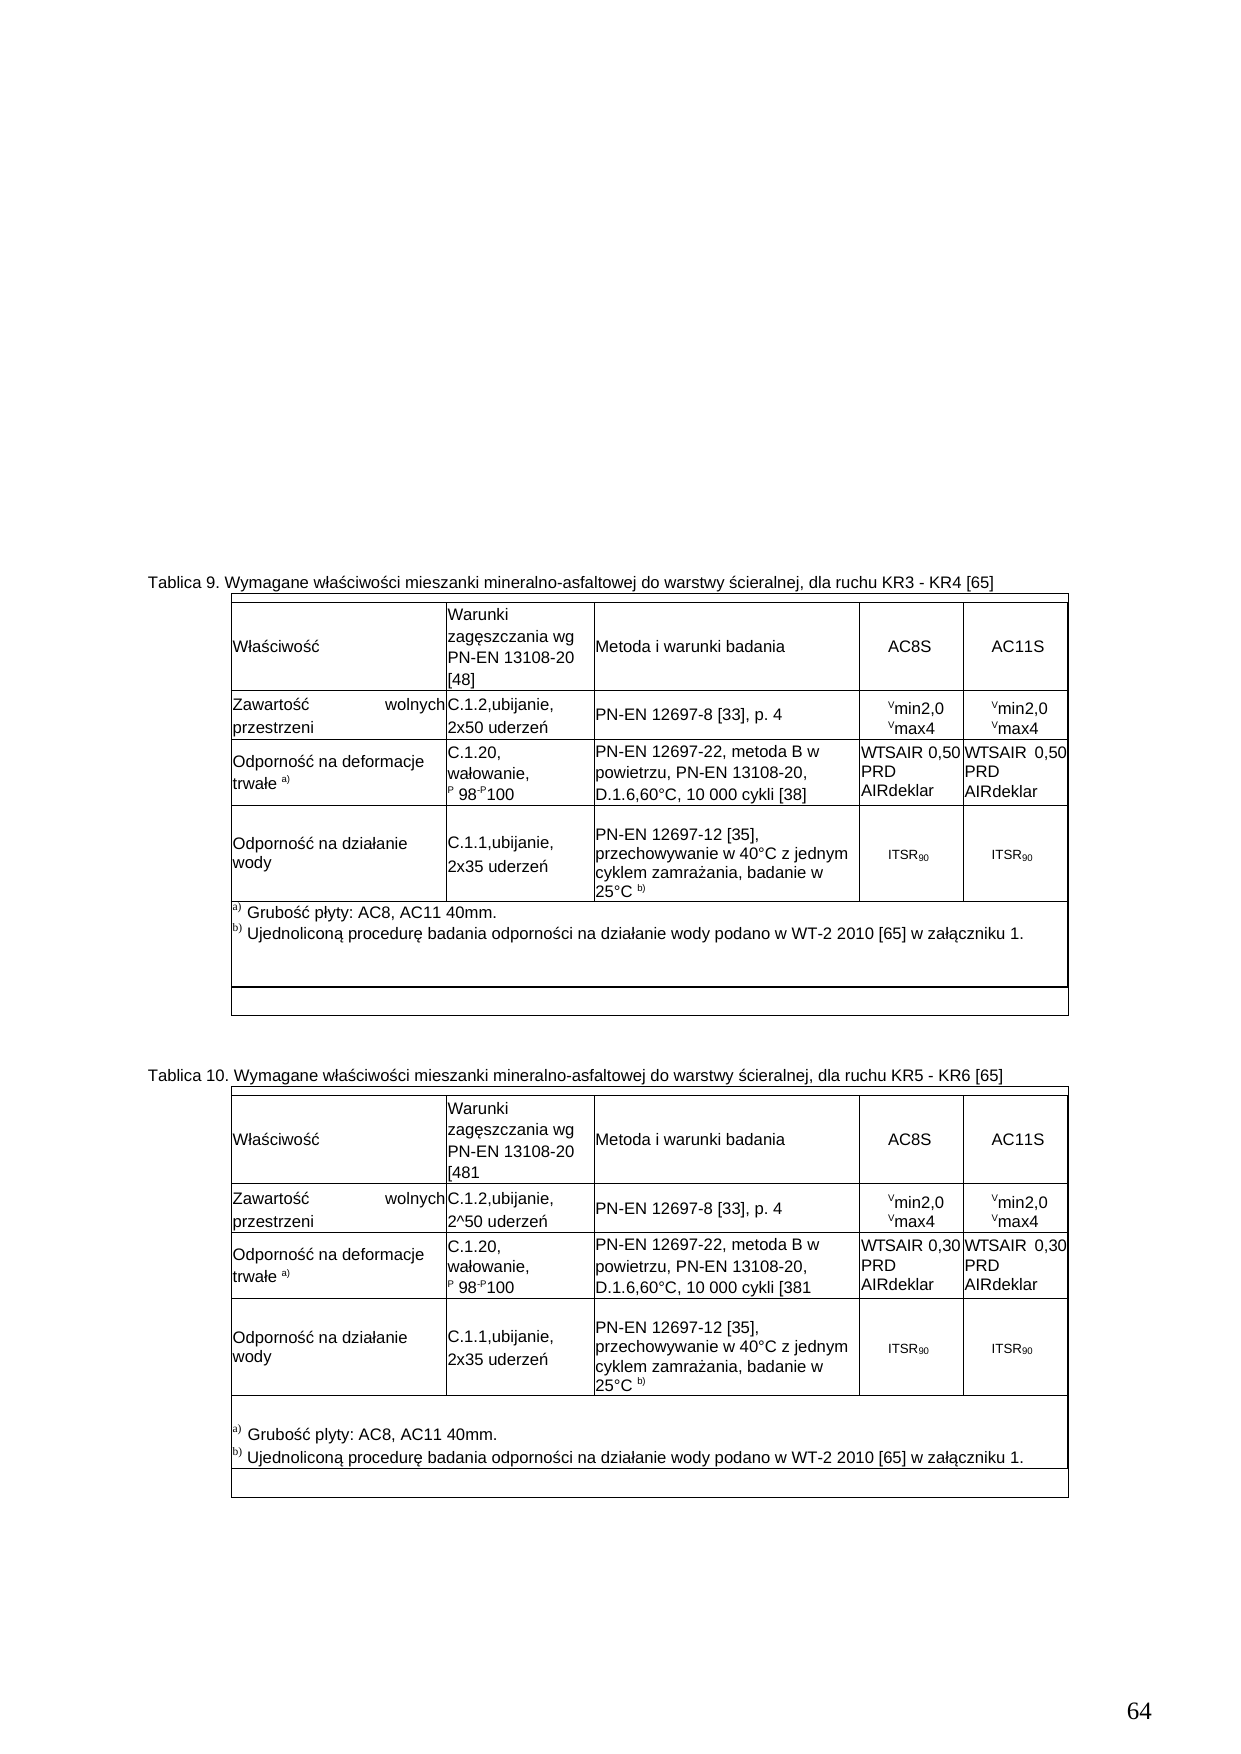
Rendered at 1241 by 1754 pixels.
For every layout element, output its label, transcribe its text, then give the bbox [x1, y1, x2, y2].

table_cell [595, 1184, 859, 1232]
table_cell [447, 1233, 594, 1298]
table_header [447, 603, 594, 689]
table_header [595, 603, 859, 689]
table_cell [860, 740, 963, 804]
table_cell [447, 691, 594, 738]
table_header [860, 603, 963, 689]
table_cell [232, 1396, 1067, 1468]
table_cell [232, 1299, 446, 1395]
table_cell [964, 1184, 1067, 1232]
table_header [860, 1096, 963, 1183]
text Tablica 10. Wymagane właściwości mieszanki mineralno-asfaltowej do warstwy ścieralnej, dla ruchu KR5 - KR6 [65] [148, 1063, 1093, 1086]
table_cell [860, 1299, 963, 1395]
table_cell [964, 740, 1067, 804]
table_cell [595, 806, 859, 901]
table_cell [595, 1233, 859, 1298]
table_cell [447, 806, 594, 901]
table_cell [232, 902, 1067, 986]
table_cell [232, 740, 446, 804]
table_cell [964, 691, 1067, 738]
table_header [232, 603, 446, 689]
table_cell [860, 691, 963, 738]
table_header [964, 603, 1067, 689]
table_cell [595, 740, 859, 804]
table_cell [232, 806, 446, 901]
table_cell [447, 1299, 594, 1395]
text Tablica 9. Wymagane właściwości mieszanki mineralno-asfaltowej do warstwy ścieralnej, dla ruchu KR3 - KR4 [65] [148, 569, 1152, 593]
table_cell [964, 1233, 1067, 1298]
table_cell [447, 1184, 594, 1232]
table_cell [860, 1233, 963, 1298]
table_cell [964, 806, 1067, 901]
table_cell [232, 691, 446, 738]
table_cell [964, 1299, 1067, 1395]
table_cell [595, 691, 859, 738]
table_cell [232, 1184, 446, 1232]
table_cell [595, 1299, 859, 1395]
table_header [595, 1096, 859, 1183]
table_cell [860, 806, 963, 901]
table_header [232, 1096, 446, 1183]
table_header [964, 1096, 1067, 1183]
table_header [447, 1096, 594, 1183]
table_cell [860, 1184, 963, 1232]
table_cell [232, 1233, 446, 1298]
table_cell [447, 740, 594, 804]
